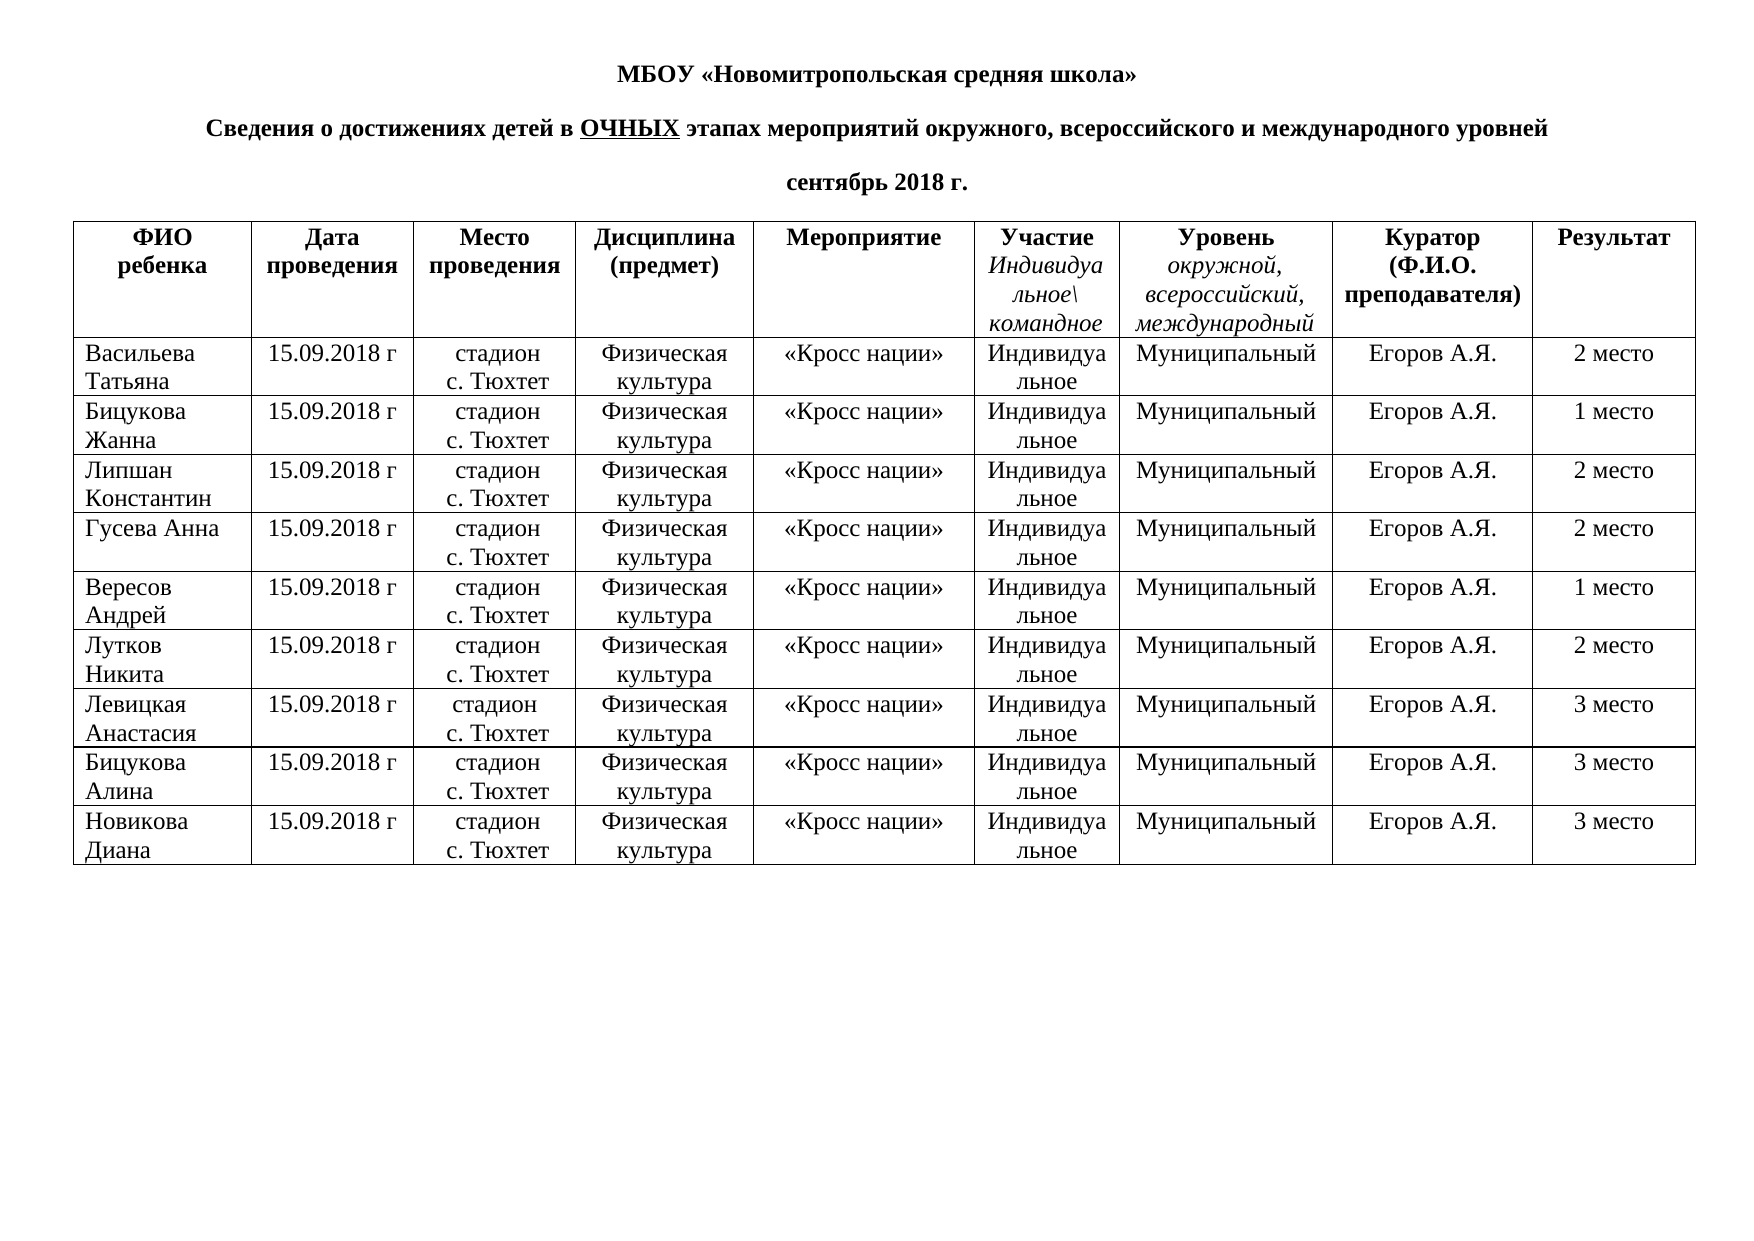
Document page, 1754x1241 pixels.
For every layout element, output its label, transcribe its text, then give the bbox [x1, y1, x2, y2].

table_cell Лутков Никита [74, 630, 251, 688]
table_cell Физическая культура [576, 396, 753, 454]
table_cell Физическая культура [576, 806, 753, 863]
table_cell 15.09.2018 г [252, 748, 413, 805]
table_cell 3 место [1533, 689, 1695, 746]
table_header Мероприятие [754, 222, 974, 337]
table_cell Индивидуальное [975, 396, 1119, 454]
table_cell «Кросс нации» [754, 396, 974, 454]
table_cell Вересов Андрей [74, 572, 251, 629]
table_cell Муниципальный [1120, 455, 1332, 512]
table_header ФИО ребенка [74, 222, 251, 337]
table_cell Левицкая Анастасия [74, 689, 251, 746]
table_header Место проведения [414, 222, 575, 337]
table_cell Муниципальный [1120, 630, 1332, 688]
table_cell 2 место [1533, 630, 1695, 688]
table_cell стадион с. Тюхтет [414, 748, 575, 805]
table_cell «Кросс нации» [754, 572, 974, 629]
table_cell стадион с. Тюхтет [414, 806, 575, 863]
table_cell 2 место [1533, 455, 1695, 512]
table_cell «Кросс нации» [754, 455, 974, 512]
table_cell Индивидуальное [975, 689, 1119, 746]
table_cell стадион с. Тюхтет [414, 513, 575, 571]
table_cell Егоров А.Я. [1333, 689, 1532, 746]
table_cell Бицукова Жанна [74, 396, 251, 454]
table_cell стадион с. Тюхтет [414, 396, 575, 454]
table_cell 15.09.2018 г [252, 338, 413, 395]
table_cell Муниципальный [1120, 748, 1332, 805]
table_cell Индивидуальное [975, 806, 1119, 863]
table_cell «Кросс нации» [754, 338, 974, 395]
table_header Результат [1533, 222, 1695, 337]
text Сведения о достижениях детей в ОЧНЫХ этапах мероприятий окружного, всероссийского и международного уровней [118, 113, 1636, 142]
table_cell Индивидуальное [975, 338, 1119, 395]
table_header Уровень окружной, всероссийский, международный [1120, 222, 1332, 337]
table_cell стадион с. Тюхтет [414, 338, 575, 395]
table_cell 15.09.2018 г [252, 513, 413, 571]
table_cell 2 место [1533, 338, 1695, 395]
table_cell «Кросс нации» [754, 689, 974, 746]
table_cell Индивидуальное [975, 513, 1119, 571]
table_header Участие Индивидуальное\ командное [975, 222, 1119, 337]
table_cell Муниципальный [1120, 572, 1332, 629]
table_cell Физическая культура [576, 455, 753, 512]
table_cell Физическая культура [576, 572, 753, 629]
table_cell 3 место [1533, 748, 1695, 805]
table_cell Индивидуальное [975, 630, 1119, 688]
table_cell Физическая культура [576, 689, 753, 746]
table_cell Егоров А.Я. [1333, 572, 1532, 629]
table_header Дисциплина (предмет) [576, 222, 753, 337]
table_cell Егоров А.Я. [1333, 338, 1532, 395]
table_cell стадион с. Тюхтет [414, 689, 575, 746]
text сентябрь 2018 г. [118, 167, 1636, 196]
table_cell Егоров А.Я. [1333, 748, 1532, 805]
table_cell Липшан Константин [74, 455, 251, 512]
table_cell 15.09.2018 г [252, 806, 413, 863]
table_cell Муниципальный [1120, 513, 1332, 571]
table_cell 2 место [1533, 513, 1695, 571]
table_cell Егоров А.Я. [1333, 455, 1532, 512]
table_cell Васильева Татьяна [74, 338, 251, 395]
table_cell 15.09.2018 г [252, 689, 413, 746]
table_cell стадион с. Тюхтет [414, 455, 575, 512]
table_cell Муниципальный [1120, 396, 1332, 454]
table_cell «Кросс нации» [754, 513, 974, 571]
table_cell «Кросс нации» [754, 748, 974, 805]
table_cell 15.09.2018 г [252, 572, 413, 629]
table_cell Муниципальный [1120, 338, 1332, 395]
table_cell Физическая культура [576, 513, 753, 571]
table_cell Муниципальный [1120, 689, 1332, 746]
table_cell Физическая культура [576, 748, 753, 805]
table_cell 1 место [1533, 396, 1695, 454]
table_cell Егоров А.Я. [1333, 630, 1532, 688]
table_cell «Кросс нации» [754, 806, 974, 863]
table_cell 15.09.2018 г [252, 396, 413, 454]
table_cell стадион с. Тюхтет [414, 572, 575, 629]
table_cell Егоров А.Я. [1333, 806, 1532, 863]
table_cell Индивидуальное [975, 572, 1119, 629]
table_cell Гусева Анна [74, 513, 251, 571]
table_cell 15.09.2018 г [252, 630, 413, 688]
table_cell Индивидуальное [975, 748, 1119, 805]
table_cell Физическая культура [576, 338, 753, 395]
text МБОУ «Новомитропольская средняя школа» [118, 59, 1636, 88]
table_cell стадион с. Тюхтет [414, 630, 575, 688]
table_cell Бицукова Алина [74, 748, 251, 805]
table_cell Егоров А.Я. [1333, 396, 1532, 454]
table_header Дата проведения [252, 222, 413, 337]
table_cell Муниципальный [1120, 806, 1332, 863]
table_cell «Кросс нации» [754, 630, 974, 688]
table_cell 1 место [1533, 572, 1695, 629]
table_cell Индивидуальное [975, 455, 1119, 512]
table_cell 3 место [1533, 806, 1695, 863]
table_cell 15.09.2018 г [252, 455, 413, 512]
table_cell Физическая культура [576, 630, 753, 688]
table_header Куратор (Ф.И.О. преподавателя) [1333, 222, 1532, 337]
table_cell Новикова Диана [74, 806, 251, 863]
table_cell Егоров А.Я. [1333, 513, 1532, 571]
